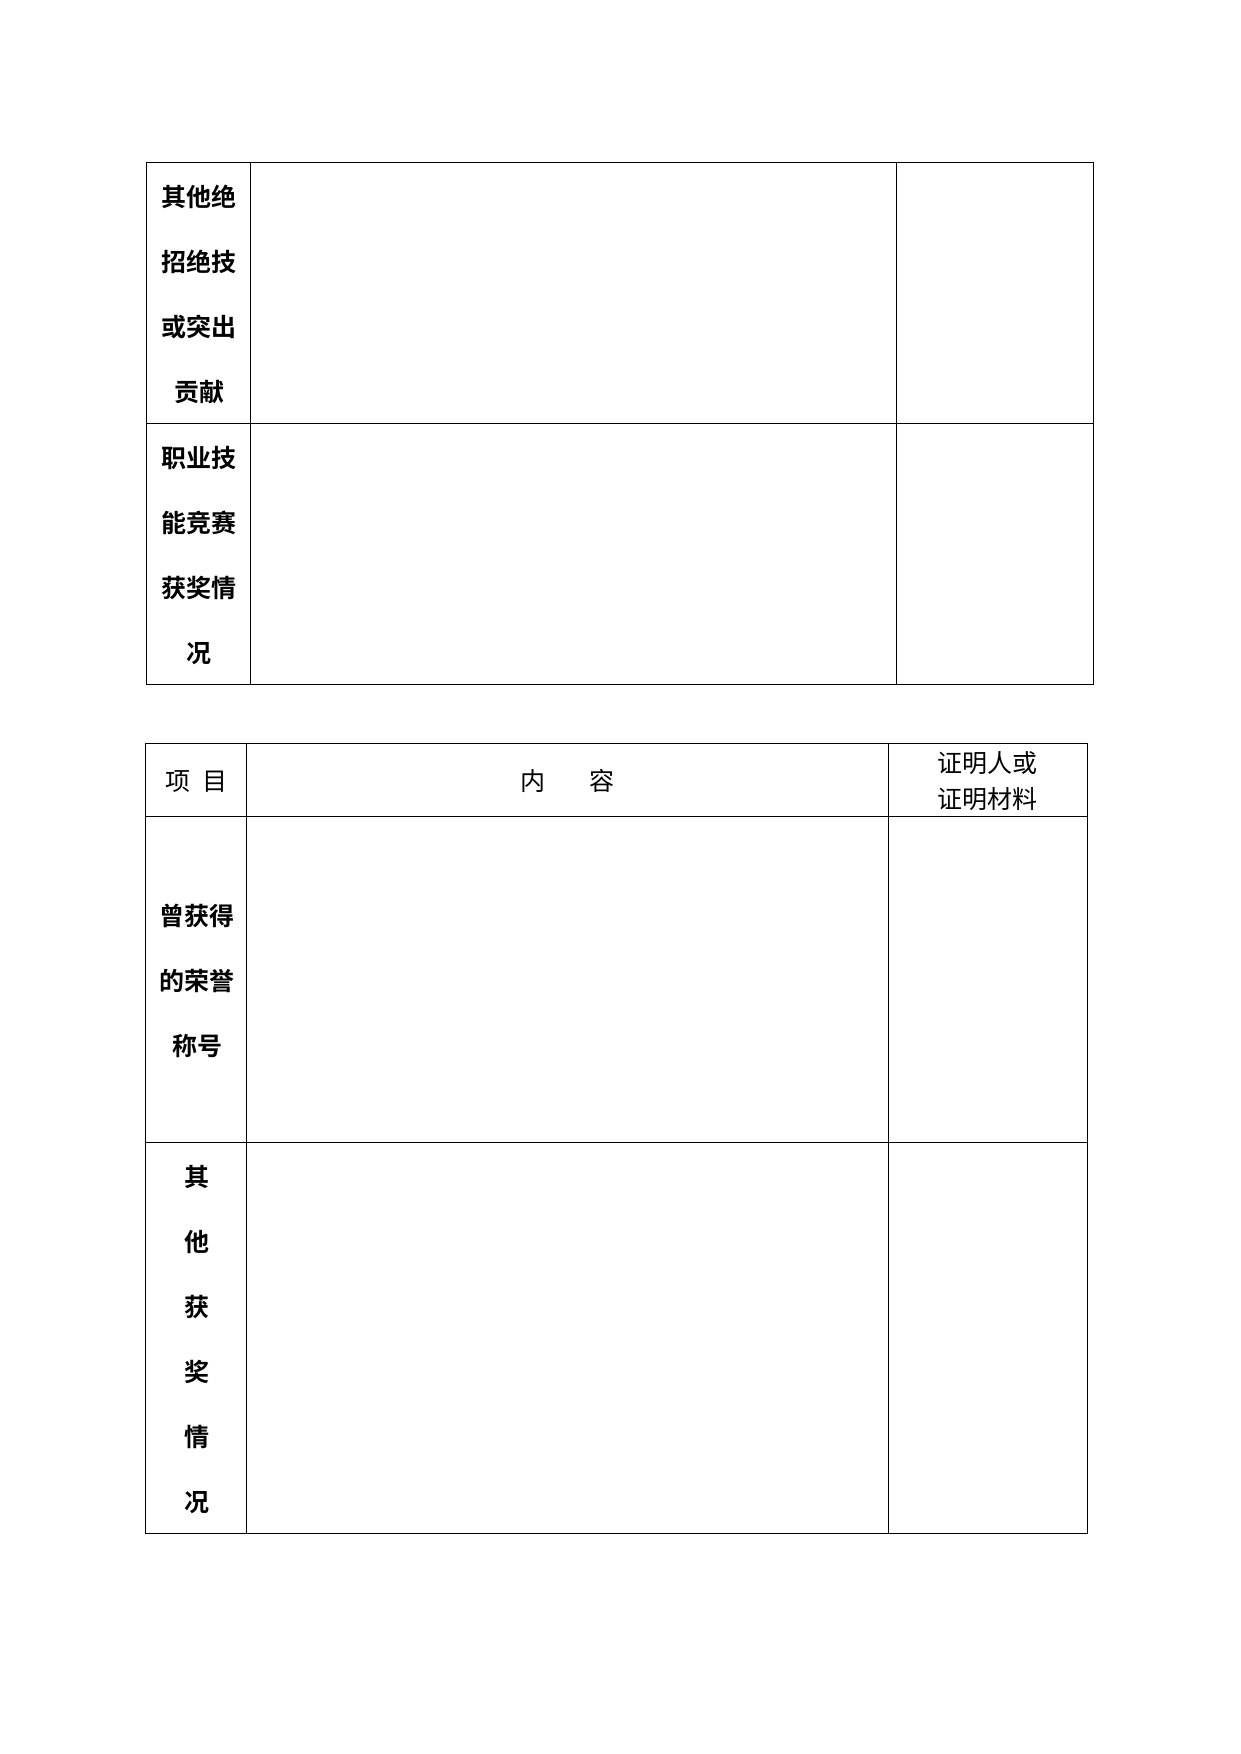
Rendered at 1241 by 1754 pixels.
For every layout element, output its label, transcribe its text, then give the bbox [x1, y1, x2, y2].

table_cell 其他绝招绝技 或突出贡献 [147, 163, 250, 423]
table_header 内 容 [247, 744, 888, 816]
table_cell [247, 1143, 888, 1533]
table_cell [251, 424, 896, 684]
table_cell [889, 817, 1087, 1142]
table_cell [897, 424, 1093, 684]
table_cell [897, 163, 1093, 423]
table_header 证明人或 证明材料 [889, 744, 1087, 816]
table_cell [889, 1143, 1087, 1533]
table_cell 其 他 获 奖 情 况 [146, 1143, 246, 1533]
table_cell 职业技能竞赛 获奖情况 [147, 424, 250, 684]
table_cell 曾获得的荣誉称号 [146, 817, 246, 1142]
table_cell [247, 817, 888, 1142]
table_cell [251, 163, 896, 423]
table_header 项 目 [146, 744, 246, 816]
